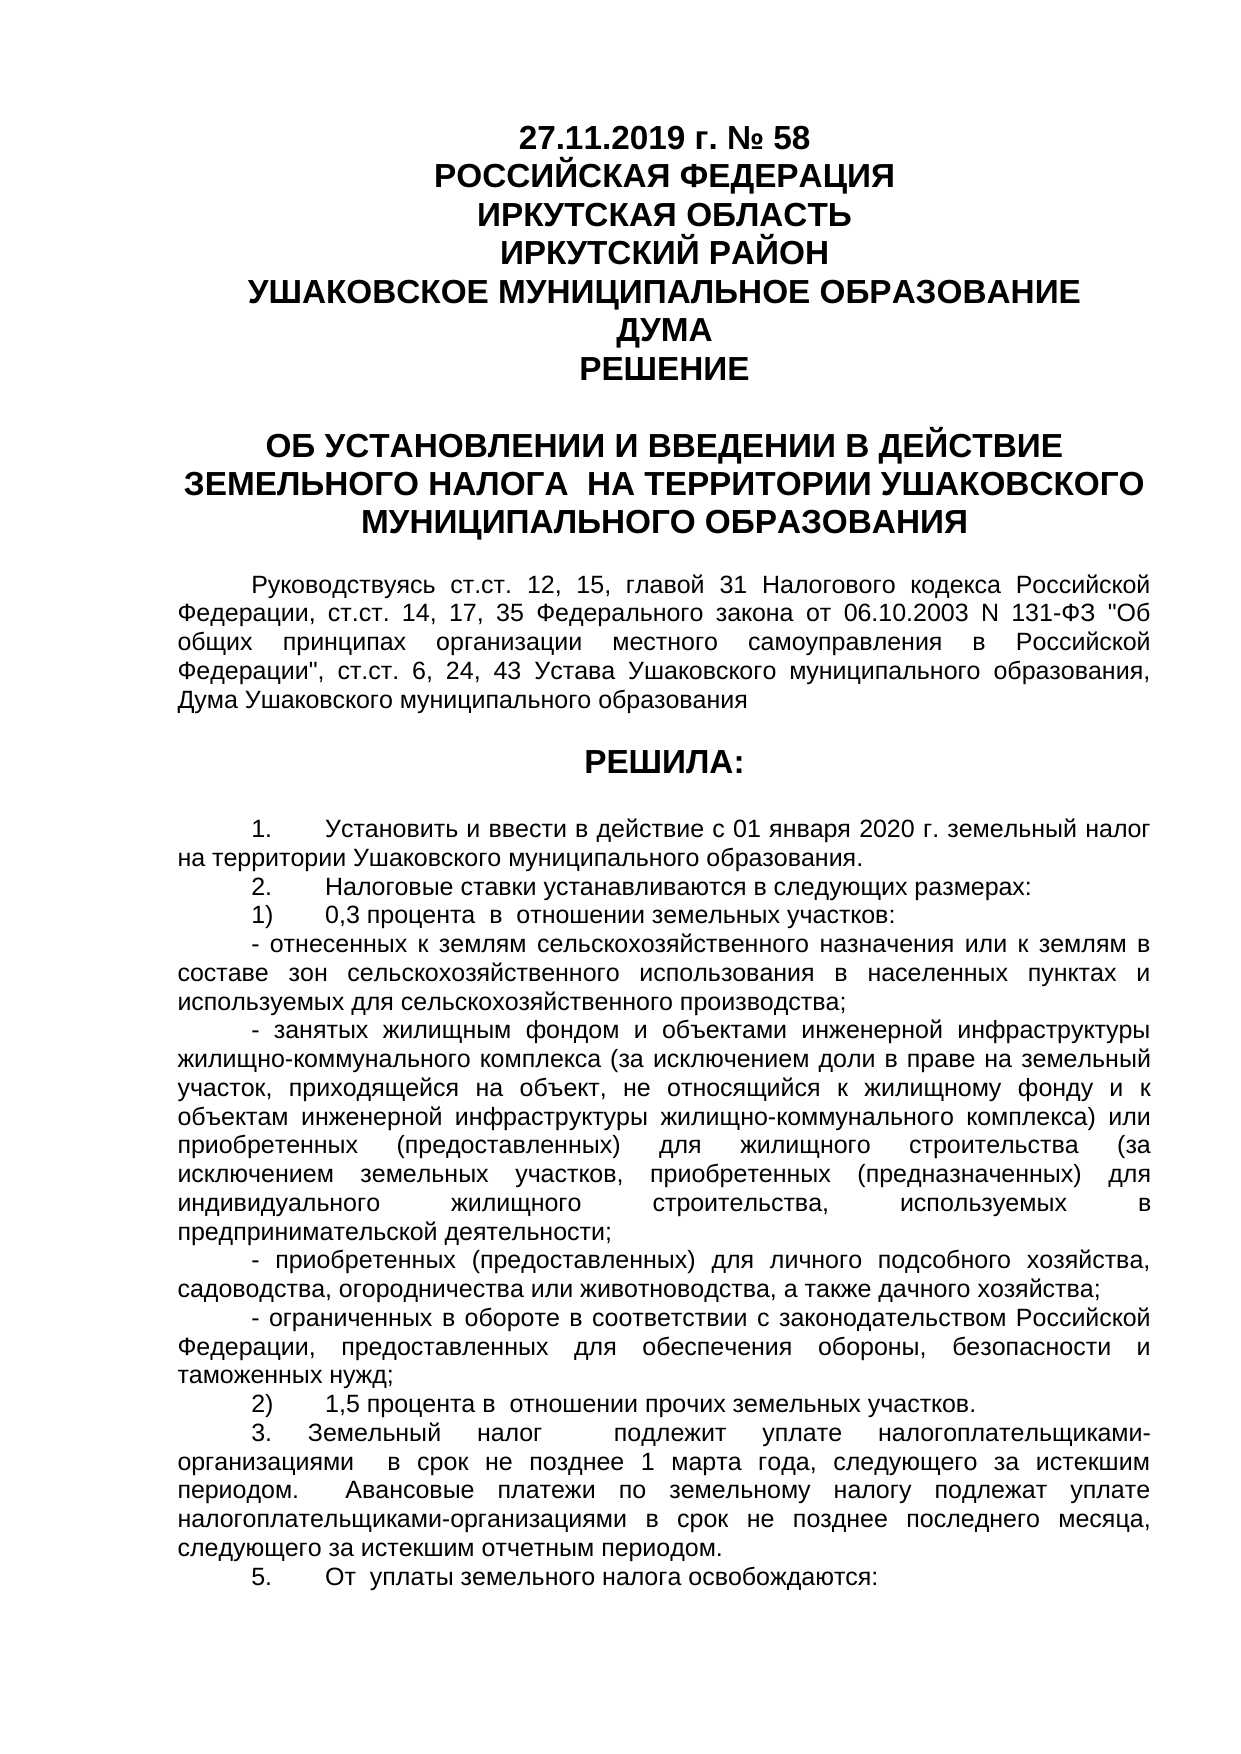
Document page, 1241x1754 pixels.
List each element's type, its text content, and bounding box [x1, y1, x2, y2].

text - занятых жилищным фондом и объектами инженерной инфраструктуры жилищно-коммунального комплекса (за исключением доли в праве на земельный участок, приходящейся на объект, не относящийся к жилищному фонду и к объектам инженерной инфраструктуры жилищно-коммунального комплекса) или приобретенных (предоставленных) для жилищного строительства (за исключением земельных участков, приобретенных (предназначенных) для индивидуального жилищного строительства, используемых в предпринимательской деятельности; [177, 1015, 1152, 1245]
text ИРКУТСКИЙ РАЙОН [177, 233, 1152, 272]
text 5. От уплаты земельного налога освобождаются: [177, 1562, 1152, 1590]
text РОССИЙСКАЯ ФЕДЕРАЦИЯ [177, 157, 1152, 195]
text РЕШИЛА: [177, 742, 1152, 781]
text 1. Установить и ввести в действие с 01 января 2020 г. земельный налог на территории Ушаковского муниципального образования. [177, 814, 1152, 872]
text - приобретенных (предоставленных) для личного подсобного хозяйства, садоводства, огородничества или животноводства, а также дачного хозяйства; [177, 1245, 1152, 1303]
text - ограниченных в обороте в соответствии с законодательством Российской Федерации, предоставленных для обеспечения обороны, безопасности и таможенных нужд; [177, 1303, 1152, 1389]
text УШАКОВСКОЕ МУНИЦИПАЛЬНОЕ ОБРАЗОВАНИЕ [177, 272, 1152, 310]
text 27.11.2019 г. № 58 [177, 118, 1152, 157]
text 2. Налоговые ставки устанавливаются в следующих размерах: [177, 872, 1152, 900]
text 3. Земельный налог подлежит уплате налогоплательщиками-организациями в срок не позднее 1 марта года, следующего за истекшим периодом. Авансовые платежи по земельному налогу подлежат уплате налогоплательщиками-организациями в срок не позднее последнего месяца, следующего за истекшим отчетным периодом. [177, 1418, 1152, 1562]
text РЕШЕНИЕ [177, 349, 1152, 387]
text - отнесенных к землям сельскохозяйственного назначения или к землям в составе зон сельскохозяйственного использования в населенных пунктах и используемых для сельскохозяйственного производства; [177, 929, 1152, 1015]
text ДУМА [177, 310, 1152, 349]
text ОБ УСТАНОВЛЕНИИ И ВВЕДЕНИИ В ДЕЙСТВИЕ ЗЕМЕЛЬНОГО НАЛОГА НА ТЕРРИТОРИИ УШАКОВСКОГО МУНИЦИПАЛЬНОГО ОБРАЗОВАНИЯ [177, 426, 1152, 541]
text 2) 1,5 процента в отношении прочих земельных участков. [177, 1389, 1152, 1418]
text ИРКУТСКАЯ ОБЛАСТЬ [177, 195, 1152, 233]
text 1) 0,3 процента в отношении земельных участков: [177, 900, 1152, 929]
text Руководствуясь ст.ст. 12, 15, главой 31 Налогового кодекса Российской Федерации, ст.ст. 14, 17, 35 Федерального закона от 06.10.2003 N 131-ФЗ "Об общих принципах организации местного самоуправления в Российской Федерации", ст.ст. 6, 24, 43 Устава Ушаковского муниципального образования, Дума Ушаковского муниципального образования [177, 570, 1152, 713]
